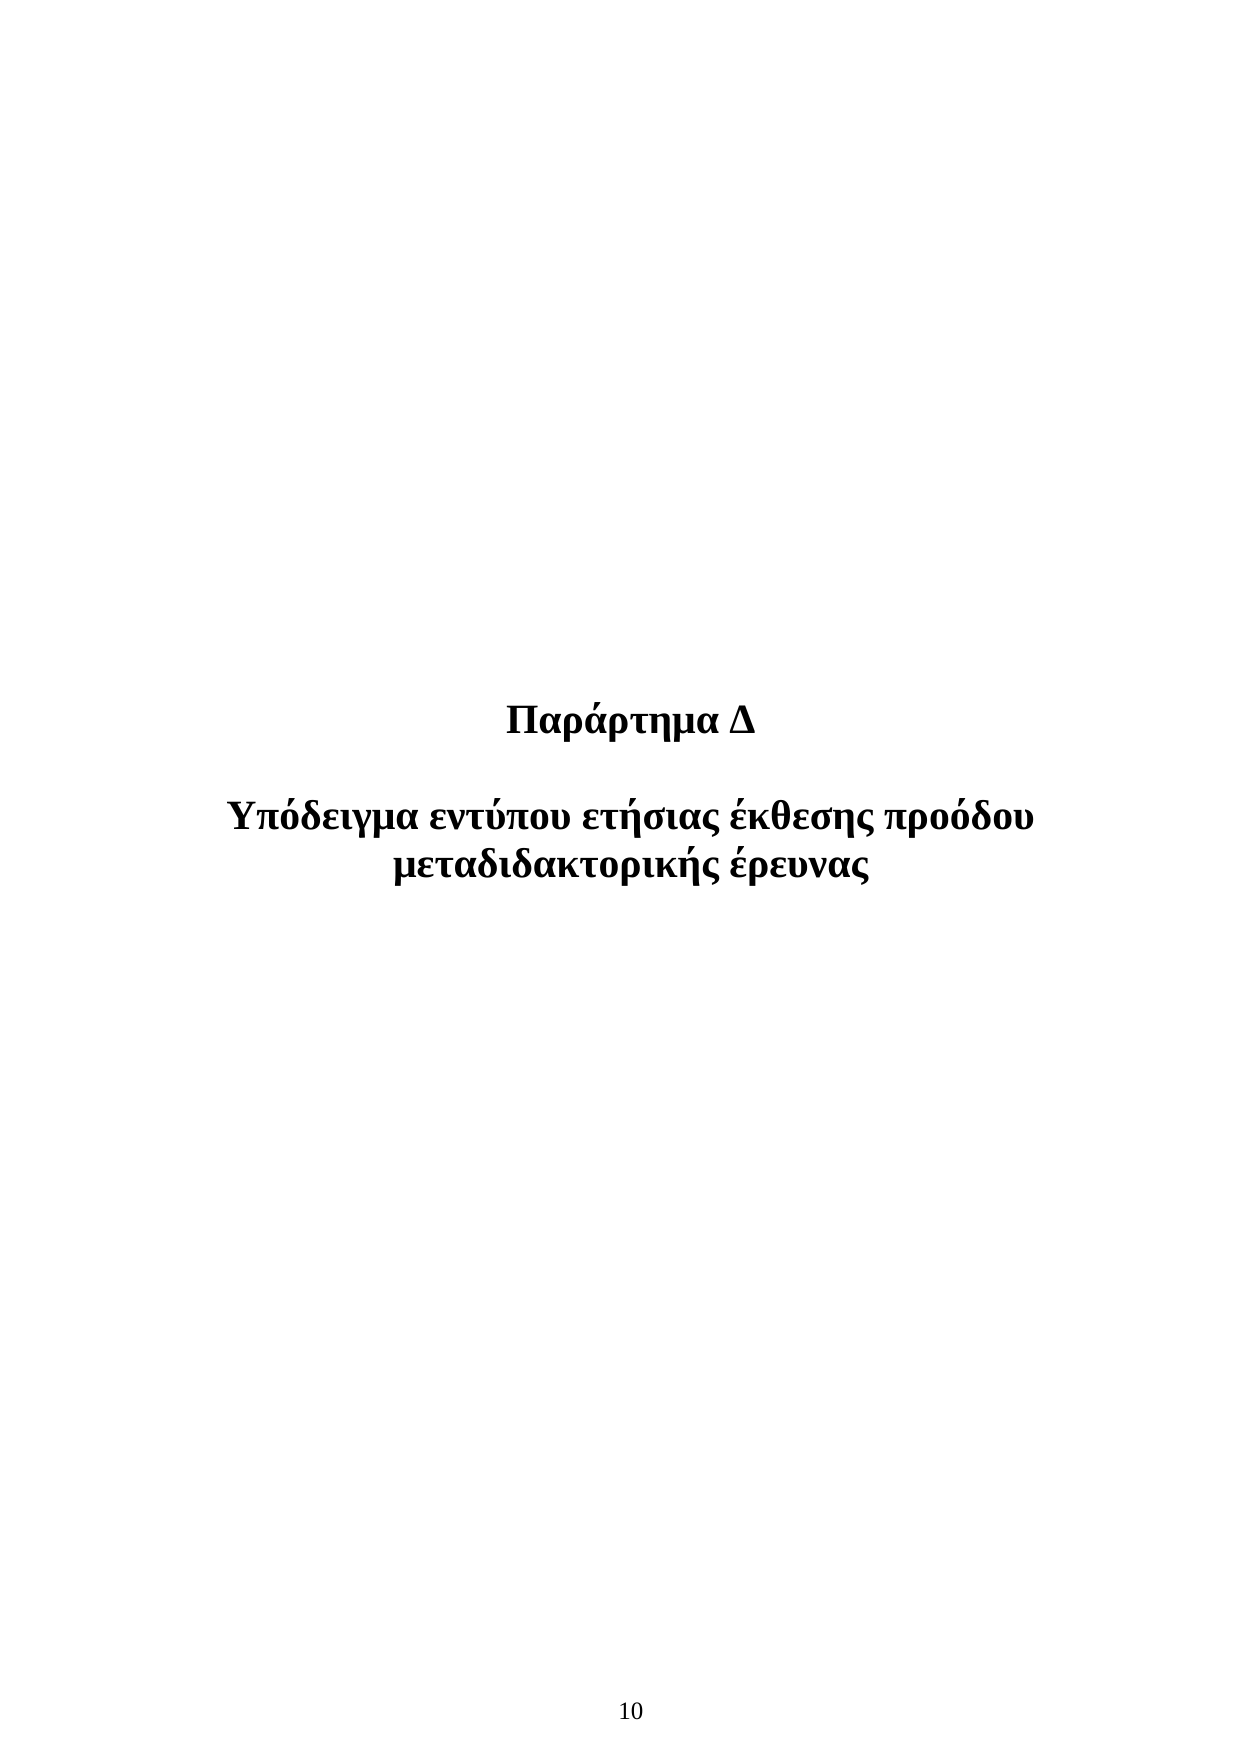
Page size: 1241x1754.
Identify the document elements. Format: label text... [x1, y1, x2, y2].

text Παράρτημα Δ [192, 694, 1069, 742]
text Υπόδειγμα εντύπου ετήσιας έκθεσης προόδου μεταδιδακτορικής έρευνας [192, 790, 1069, 886]
